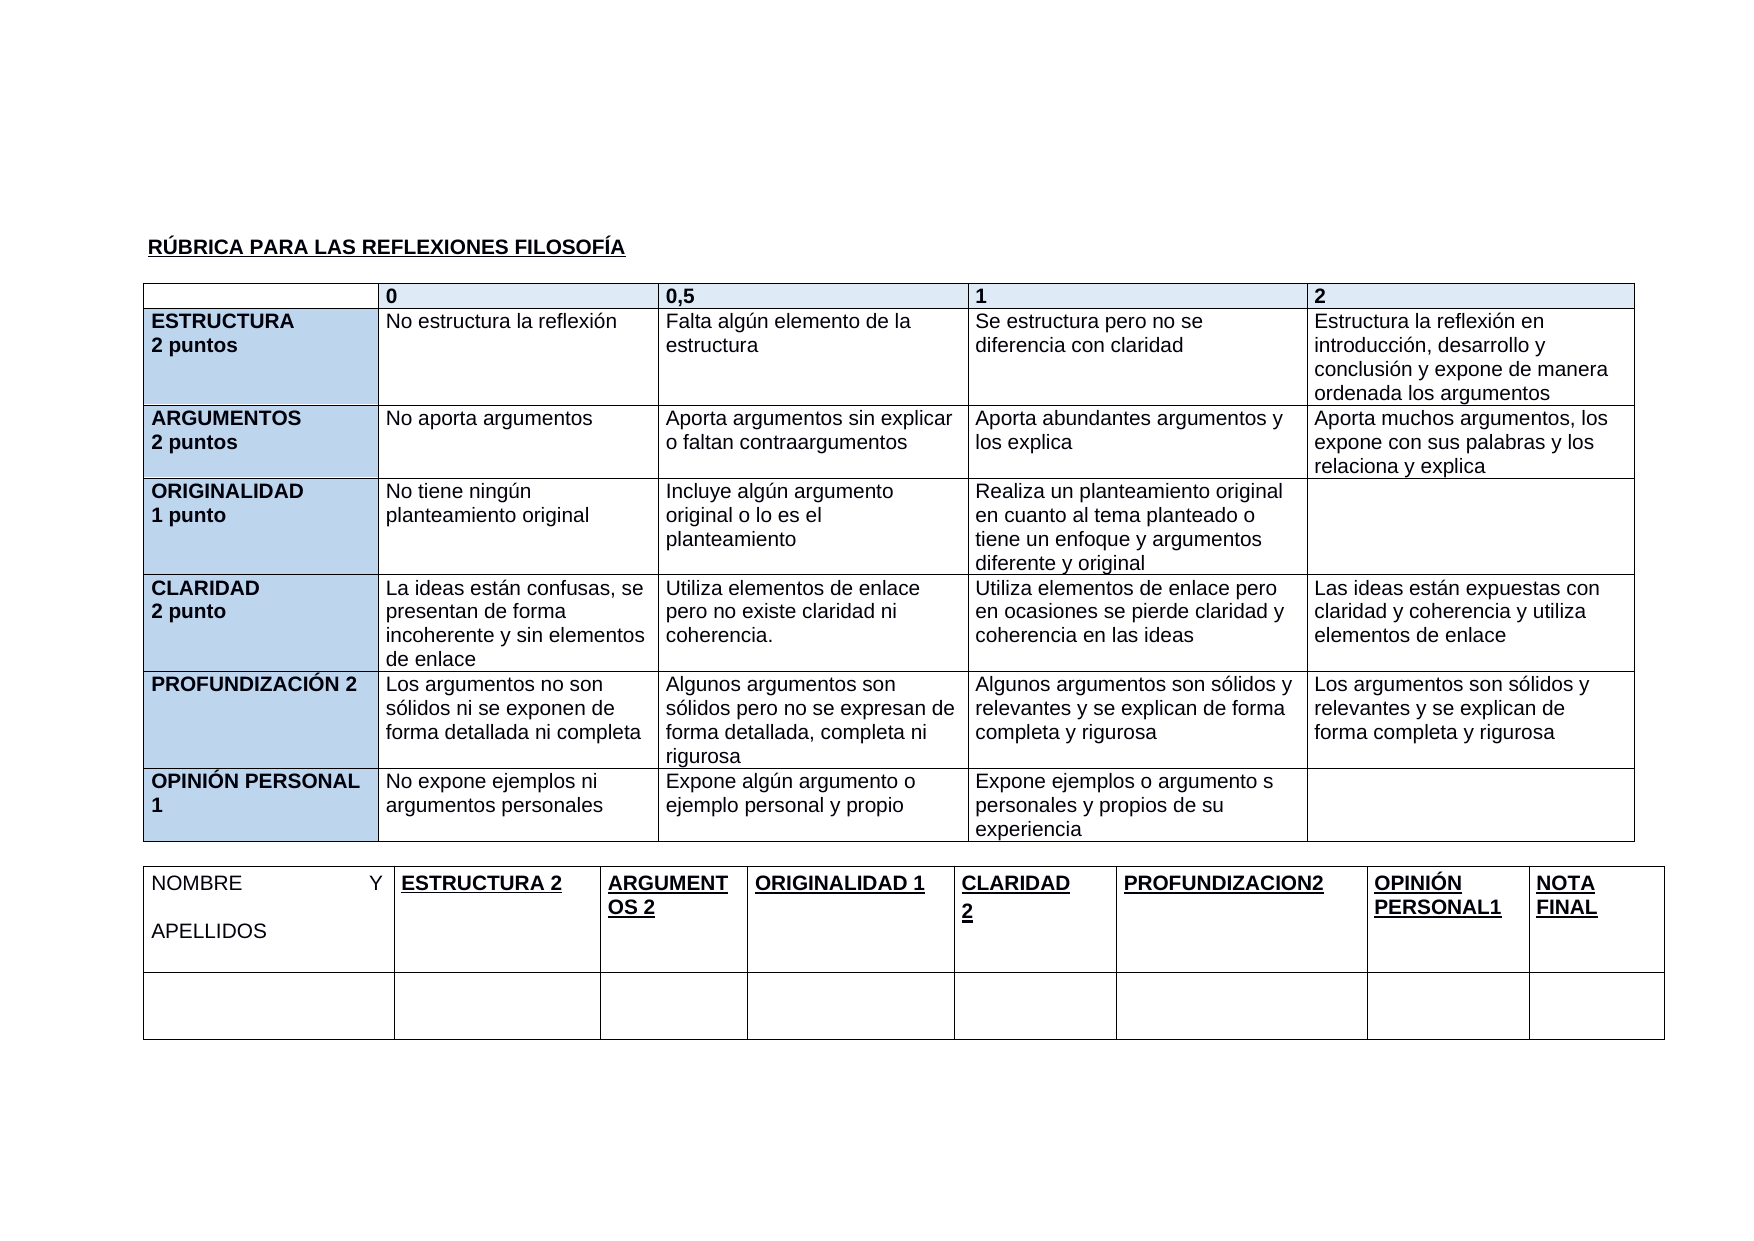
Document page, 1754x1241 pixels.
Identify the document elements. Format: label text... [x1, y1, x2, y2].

table_cell Aporta muchos argumentos, los expone con sus palabras y los relaciona y explica [1308, 406, 1634, 477]
table_header PROFUNDIZACION2 [1117, 867, 1367, 972]
table_cell Estructura la reflexión en introducción, desarrollo y conclusión y expone de manera ordenada los argumentos [1308, 309, 1634, 404]
table_cell Expone ejemplos o argumento s personales y propios de su experiencia [969, 769, 1307, 841]
table_cell No aporta argumentos [379, 406, 658, 477]
table_cell Falta algún elemento de la estructura [659, 309, 968, 404]
table_header 1 [969, 284, 1307, 308]
table_cell [1530, 973, 1664, 1038]
table_cell Utiliza elementos de enlace pero en ocasiones se pierde claridad y coherencia en las ideas [969, 575, 1307, 671]
table_cell La ideas están confusas, se presentan de forma incoherente y sin elementos de enlace [379, 575, 658, 671]
table_header 0 [379, 284, 658, 308]
table_cell [1308, 769, 1634, 841]
table_cell Los argumentos no son sólidos ni se exponen de forma detallada ni completa [379, 672, 658, 768]
table_header NOMBRE Y APELLIDOS [144, 867, 394, 972]
table_header 0,5 [659, 284, 968, 308]
table_cell PROFUNDIZACIÓN 2 [144, 672, 378, 768]
table_cell Aporta abundantes argumentos y los explica [969, 406, 1307, 477]
table_cell No estructura la reflexión [379, 309, 658, 404]
table_header 2 [1308, 284, 1634, 308]
table_cell Expone algún argumento o ejemplo personal y propio [659, 769, 968, 841]
table_cell No expone ejemplos ni argumentos personales [379, 769, 658, 841]
table_cell [144, 973, 394, 1038]
table_cell Se estructura pero no se diferencia con claridad [969, 309, 1307, 404]
table_cell [1368, 973, 1529, 1038]
table_cell [955, 973, 1116, 1038]
table_cell Algunos argumentos son sólidos pero no se expresan de forma detallada, completa ni rigurosa [659, 672, 968, 768]
table_header [144, 284, 378, 308]
table_cell [1117, 973, 1367, 1038]
table_header ESTRUCTURA 2 [395, 867, 600, 972]
table_cell Los argumentos son sólidos y relevantes y se explican de forma completa y rigurosa [1308, 672, 1634, 768]
table_cell Aporta argumentos sin explicar o faltan contraargumentos [659, 406, 968, 477]
table_cell ESTRUCTURA 2 puntos [144, 309, 378, 404]
table_header ORIGINALIDAD 1 [748, 867, 954, 972]
table_cell Algunos argumentos son sólidos y relevantes y se explican de forma completa y rigurosa [969, 672, 1307, 768]
table_header OPINIÓN PERSONAL1 [1368, 867, 1529, 972]
table_cell [748, 973, 954, 1038]
table_cell ORIGINALIDAD 1 punto [144, 479, 378, 574]
table_header NOTA FINAL [1530, 867, 1664, 972]
table_cell ARGUMENTOS 2 puntos [144, 406, 378, 477]
table_cell Utiliza elementos de enlace pero no existe claridad ni coherencia. [659, 575, 968, 671]
table_cell Las ideas están expuestas con claridad y coherencia y utiliza elementos de enlace [1308, 575, 1634, 671]
table_cell CLARIDAD 2 punto [144, 575, 378, 671]
table_cell No tiene ningún planteamiento original [379, 479, 658, 574]
table_cell [1308, 479, 1634, 574]
table_cell [395, 973, 600, 1038]
table_header CLARIDAD 2 [955, 867, 1116, 972]
text RÚBRICA PARA LAS REFLEXIONES FILOSOFÍA [148, 235, 1606, 259]
table_cell OPINIÓN PERSONAL 1 [144, 769, 378, 841]
table_cell [601, 973, 747, 1038]
table_header ARGUMENTOS 2 [601, 867, 747, 972]
table_cell Realiza un planteamiento original en cuanto al tema planteado o tiene un enfoque y argumentos diferente y original [969, 479, 1307, 574]
table_cell Incluye algún argumento original o lo es el planteamiento [659, 479, 968, 574]
